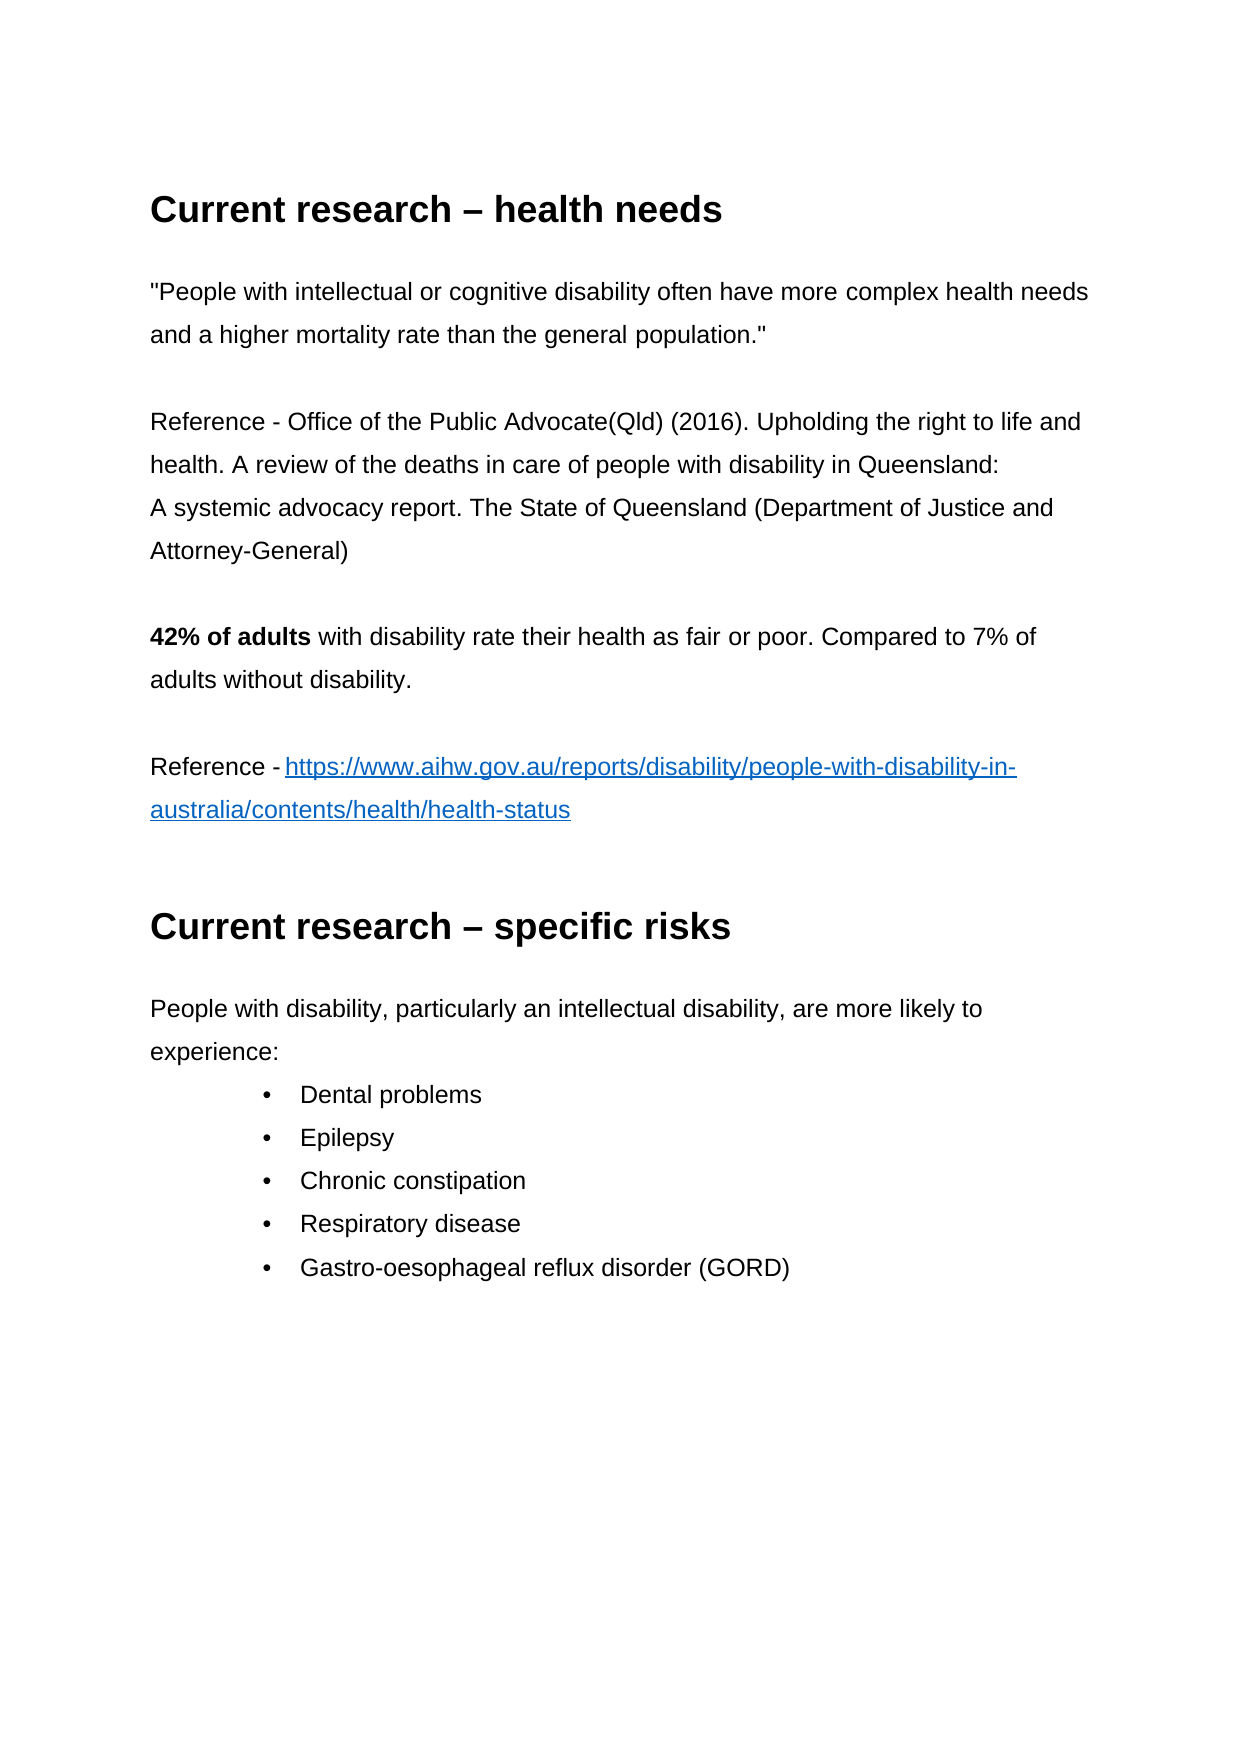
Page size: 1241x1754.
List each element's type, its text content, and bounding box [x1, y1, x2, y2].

list Respiratory disease [262, 1209, 1090, 1238]
list Dental problems [262, 1080, 1090, 1109]
list Gastro-oesophageal reflux disorder (GORD) [262, 1252, 1090, 1281]
text Reference - Office of the Public Advocate(Qld) (2016). Upholding the right to life and health. A review of the deaths in care of people with disability in Queensland: A systemic advocacy report. The State of Queensland (Department of Justice and Attorney-General) [150, 407, 1090, 565]
subtitle Current research – health needs [150, 187, 1090, 231]
list Epilepsy [262, 1123, 1090, 1152]
text Reference - https://www.aihw.gov.au/reports/disability/people-with-disability-in-australia/contents/health/health-status [150, 752, 1090, 823]
text People with disability, particularly an intellectual disability, are more likely to experience: [150, 994, 1090, 1066]
subtitle Current research – specific risks [150, 904, 1090, 947]
list Chronic constipation [262, 1166, 1090, 1195]
text 42% of adults with disability rate their health as fair or poor. Compared to 7% of adults without disability. [150, 622, 1090, 694]
text "People with intellectual or cognitive disability often have more complex health needs and a higher mortality rate than the general population." [150, 277, 1090, 349]
